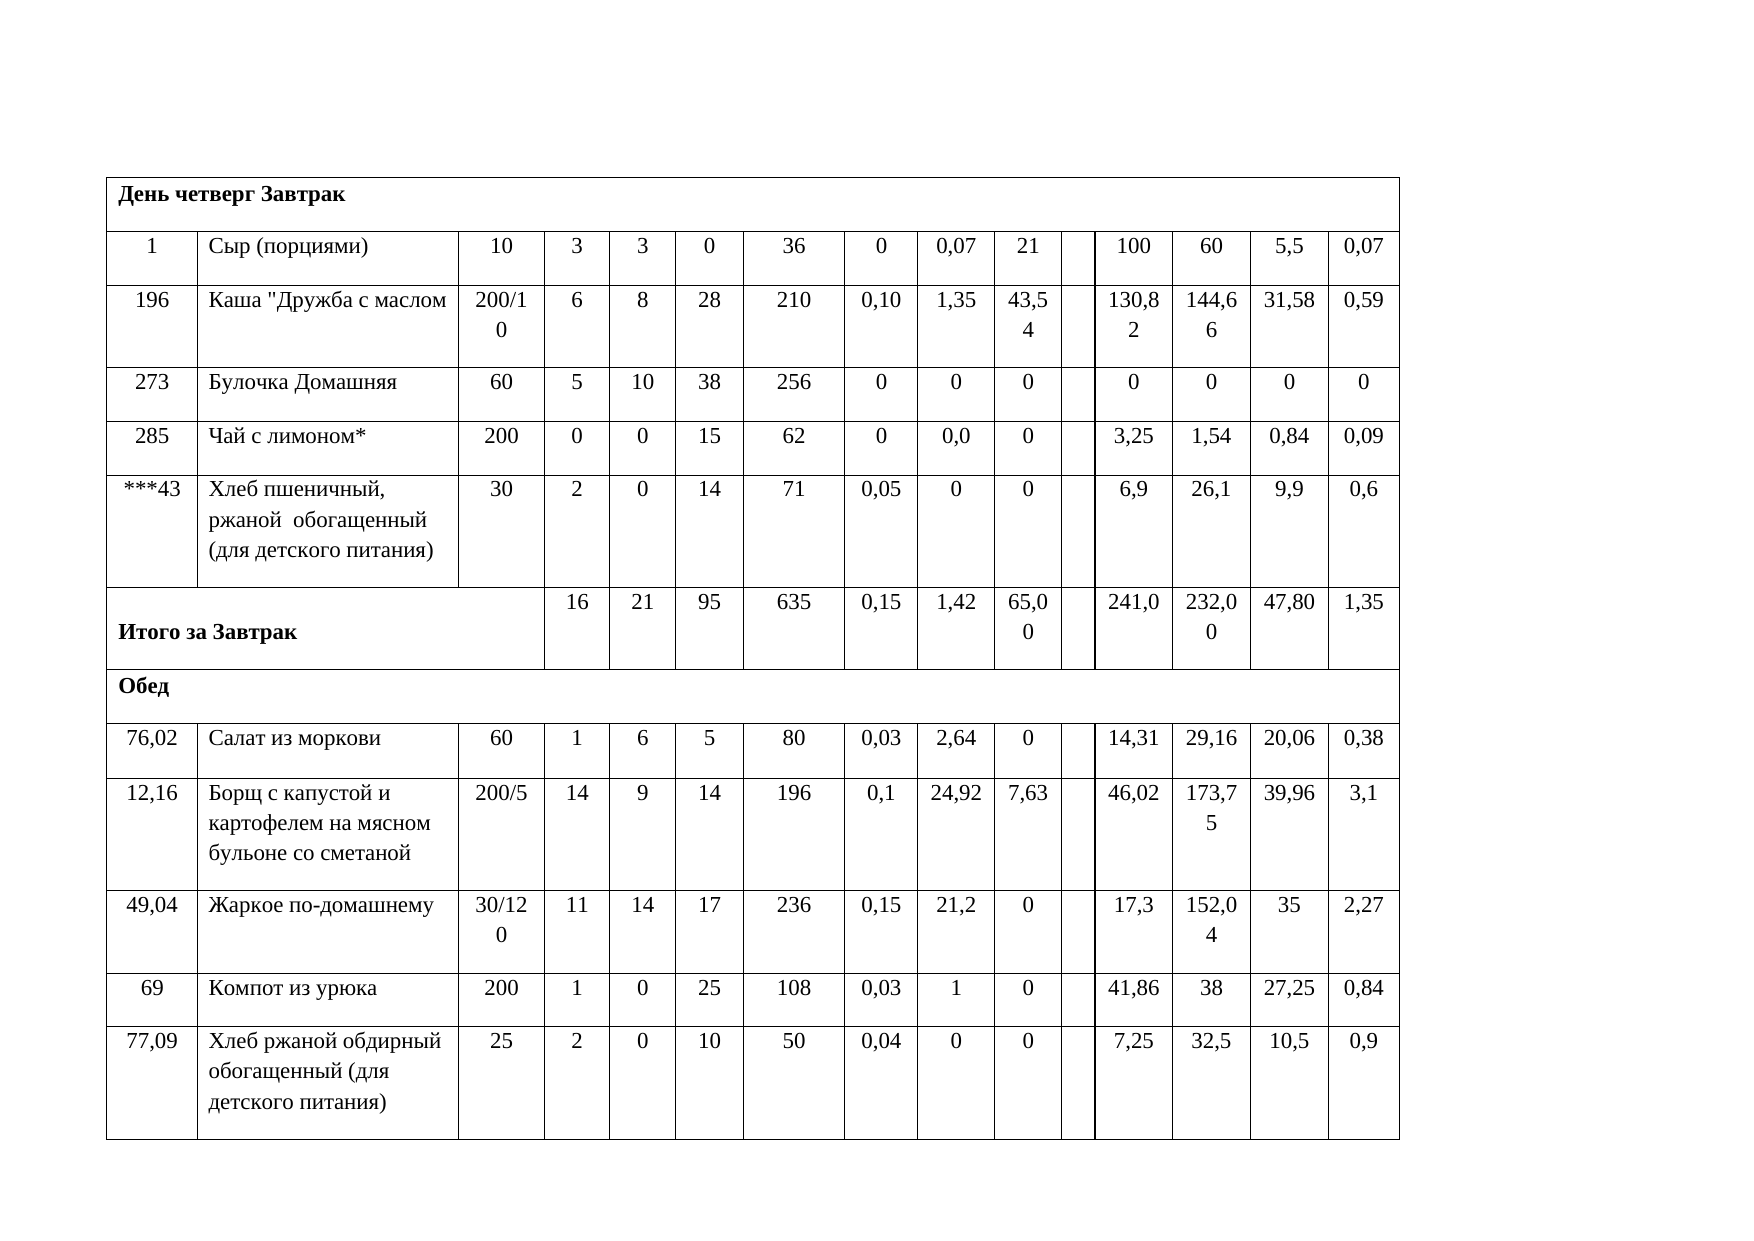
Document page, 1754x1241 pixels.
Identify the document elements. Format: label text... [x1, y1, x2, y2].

table_cell 6,9 [1096, 476, 1172, 587]
table_cell 14 [610, 891, 675, 972]
table_cell 256 [744, 368, 844, 421]
table_cell 232,00 [1173, 588, 1250, 669]
table_cell 25 [676, 974, 743, 1026]
table_cell 71 [744, 476, 844, 587]
table_cell [1062, 286, 1094, 367]
table_cell 5 [545, 368, 609, 421]
table_cell 0,03 [845, 724, 917, 778]
table_cell 200 [459, 974, 544, 1026]
table_cell 0 [610, 476, 675, 587]
table_cell 9,9 [1251, 476, 1328, 587]
table_cell 5,5 [1251, 232, 1328, 285]
table_cell 0,6 [1329, 476, 1399, 587]
table_cell [1062, 974, 1094, 1026]
table_cell Жаркое по-домашнему [198, 891, 458, 972]
table_cell 0,84 [1329, 974, 1399, 1026]
table_cell 35 [1251, 891, 1328, 972]
table_cell 0,59 [1329, 286, 1399, 367]
table_cell 0 [918, 476, 994, 587]
table_cell 236 [744, 891, 844, 972]
table_cell 29,16 [1173, 724, 1250, 778]
table_cell Чай с лимоном* [198, 422, 458, 474]
table_cell 108 [744, 974, 844, 1026]
table_cell 21,2 [918, 891, 994, 972]
table_cell 65,00 [995, 588, 1061, 669]
table_cell 0,9 [1329, 1027, 1399, 1139]
table_cell 0,07 [1329, 232, 1399, 285]
table_cell 76,02 [107, 724, 197, 778]
table_cell 36 [744, 232, 844, 285]
table_cell 1,54 [1173, 422, 1250, 474]
table_cell 43,54 [995, 286, 1061, 367]
table_cell 0 [1096, 368, 1172, 421]
table_cell 3,1 [1329, 779, 1399, 890]
table_cell 130,82 [1096, 286, 1172, 367]
table_cell 0 [995, 422, 1061, 474]
table_cell Борщ с капустой и картофелем на мясном бульоне со сметаной [198, 779, 458, 890]
table_cell [1062, 476, 1094, 587]
table_cell 0 [918, 1027, 994, 1139]
table_cell 39,96 [1251, 779, 1328, 890]
table_cell 0 [995, 974, 1061, 1026]
table_cell 17 [676, 891, 743, 972]
table_cell 200/5 [459, 779, 544, 890]
table_cell 80 [744, 724, 844, 778]
table_cell 2,64 [918, 724, 994, 778]
table_cell 0 [995, 724, 1061, 778]
table_cell 0,05 [845, 476, 917, 587]
table_cell 3,25 [1096, 422, 1172, 474]
table_cell [1062, 232, 1094, 285]
table_cell 6 [610, 724, 675, 778]
table_cell [1062, 588, 1094, 669]
table_cell 46,02 [1096, 779, 1172, 890]
table_cell 15 [676, 422, 743, 474]
table_cell 21 [610, 588, 675, 669]
table_cell 0,15 [845, 588, 917, 669]
table_cell 2,27 [1329, 891, 1399, 972]
table_cell 0,10 [845, 286, 917, 367]
table_cell 60 [459, 724, 544, 778]
table_cell [1062, 1027, 1094, 1139]
table_cell ***43 [107, 476, 197, 587]
table_cell 69 [107, 974, 197, 1026]
table_cell 1,42 [918, 588, 994, 669]
table_cell 635 [744, 588, 844, 669]
table_cell 38 [1173, 974, 1250, 1026]
table_cell Каша "Дружба с маслом [198, 286, 458, 367]
table_cell 2 [545, 1027, 609, 1139]
table_cell 173,75 [1173, 779, 1250, 890]
table_cell 49,04 [107, 891, 197, 972]
table_cell Салат из моркови [198, 724, 458, 778]
table_cell 10,5 [1251, 1027, 1328, 1139]
table_cell 0,03 [845, 974, 917, 1026]
table_cell 2 [545, 476, 609, 587]
table_cell 200/10 [459, 286, 544, 367]
table_cell 14 [676, 779, 743, 890]
table_cell 241,0 [1096, 588, 1172, 669]
table_cell 0 [845, 232, 917, 285]
table_cell 0 [845, 422, 917, 474]
table_cell Булочка Домашняя [198, 368, 458, 421]
table_cell 0 [1251, 368, 1328, 421]
table_cell 12,16 [107, 779, 197, 890]
table_cell 11 [545, 891, 609, 972]
table_cell Итого за Завтрак [107, 588, 544, 669]
table_cell 200 [459, 422, 544, 474]
table_cell [1062, 422, 1094, 474]
table_cell 285 [107, 422, 197, 474]
table_cell 14 [545, 779, 609, 890]
table_cell 0,38 [1329, 724, 1399, 778]
table_cell 0 [1329, 368, 1399, 421]
table_cell 32,5 [1173, 1027, 1250, 1139]
table_cell 95 [676, 588, 743, 669]
table_cell 1,35 [918, 286, 994, 367]
table_cell 60 [459, 368, 544, 421]
table_cell 196 [744, 779, 844, 890]
table_cell 0 [676, 232, 743, 285]
table_cell 10 [459, 232, 544, 285]
table_cell Сыр (порциями) [198, 232, 458, 285]
table_cell 196 [107, 286, 197, 367]
table_cell 27,25 [1251, 974, 1328, 1026]
table_cell 0 [545, 422, 609, 474]
table_cell 7,63 [995, 779, 1061, 890]
table_cell 1 [545, 974, 609, 1026]
table_cell 5 [676, 724, 743, 778]
table_cell 0,15 [845, 891, 917, 972]
table_cell 0 [610, 422, 675, 474]
table_cell 0,84 [1251, 422, 1328, 474]
table_cell 100 [1096, 232, 1172, 285]
table_cell 31,58 [1251, 286, 1328, 367]
table_cell 0 [845, 368, 917, 421]
table_cell 24,92 [918, 779, 994, 890]
table_cell 17,3 [1096, 891, 1172, 972]
table_cell 0,0 [918, 422, 994, 474]
table_cell 273 [107, 368, 197, 421]
table_cell 50 [744, 1027, 844, 1139]
table_cell 1 [545, 724, 609, 778]
table_cell 41,86 [1096, 974, 1172, 1026]
table_cell 38 [676, 368, 743, 421]
table_cell 14,31 [1096, 724, 1172, 778]
table_cell 0,1 [845, 779, 917, 890]
table_cell 0,07 [918, 232, 994, 285]
table_cell [1062, 891, 1094, 972]
table_cell 1 [107, 232, 197, 285]
table_cell 60 [1173, 232, 1250, 285]
table_cell 3 [545, 232, 609, 285]
table_cell 144,66 [1173, 286, 1250, 367]
table_cell День четверг Завтрак [107, 178, 1399, 231]
table_cell 0,09 [1329, 422, 1399, 474]
table_cell 62 [744, 422, 844, 474]
table_cell 210 [744, 286, 844, 367]
table_cell [1062, 724, 1094, 778]
table_cell 152,04 [1173, 891, 1250, 972]
table_cell Хлеб пшеничный, ржаной обогащенный (для детского питания) [198, 476, 458, 587]
table_cell Хлеб ржаной обдирный обогащенный (для детского питания) [198, 1027, 458, 1139]
table_cell 1 [918, 974, 994, 1026]
table_cell 0 [610, 1027, 675, 1139]
table_cell 30 [459, 476, 544, 587]
table_cell 0,04 [845, 1027, 917, 1139]
table_cell 1,35 [1329, 588, 1399, 669]
table_cell 47,80 [1251, 588, 1328, 669]
table_cell 0 [610, 974, 675, 1026]
table_cell 10 [676, 1027, 743, 1139]
table_cell 20,06 [1251, 724, 1328, 778]
table_cell 0 [995, 891, 1061, 972]
table_cell 21 [995, 232, 1061, 285]
table_cell 0 [1173, 368, 1250, 421]
table_cell 0 [995, 1027, 1061, 1139]
table_cell 3 [610, 232, 675, 285]
table_cell 0 [995, 476, 1061, 587]
table_cell [1062, 368, 1094, 421]
table_cell 8 [610, 286, 675, 367]
table_cell 25 [459, 1027, 544, 1139]
table_cell [1062, 779, 1094, 890]
table_cell 0 [995, 368, 1061, 421]
table_cell 14 [676, 476, 743, 587]
table_cell 77,09 [107, 1027, 197, 1139]
table_cell 7,25 [1096, 1027, 1172, 1139]
table_cell 16 [545, 588, 609, 669]
table_cell 10 [610, 368, 675, 421]
table_cell 28 [676, 286, 743, 367]
table_cell Компот из урюка [198, 974, 458, 1026]
table_cell 30/120 [459, 891, 544, 972]
table_cell 0 [918, 368, 994, 421]
table_cell Обед [107, 670, 1399, 723]
table_cell 9 [610, 779, 675, 890]
table_cell 26,1 [1173, 476, 1250, 587]
table_cell 6 [545, 286, 609, 367]
